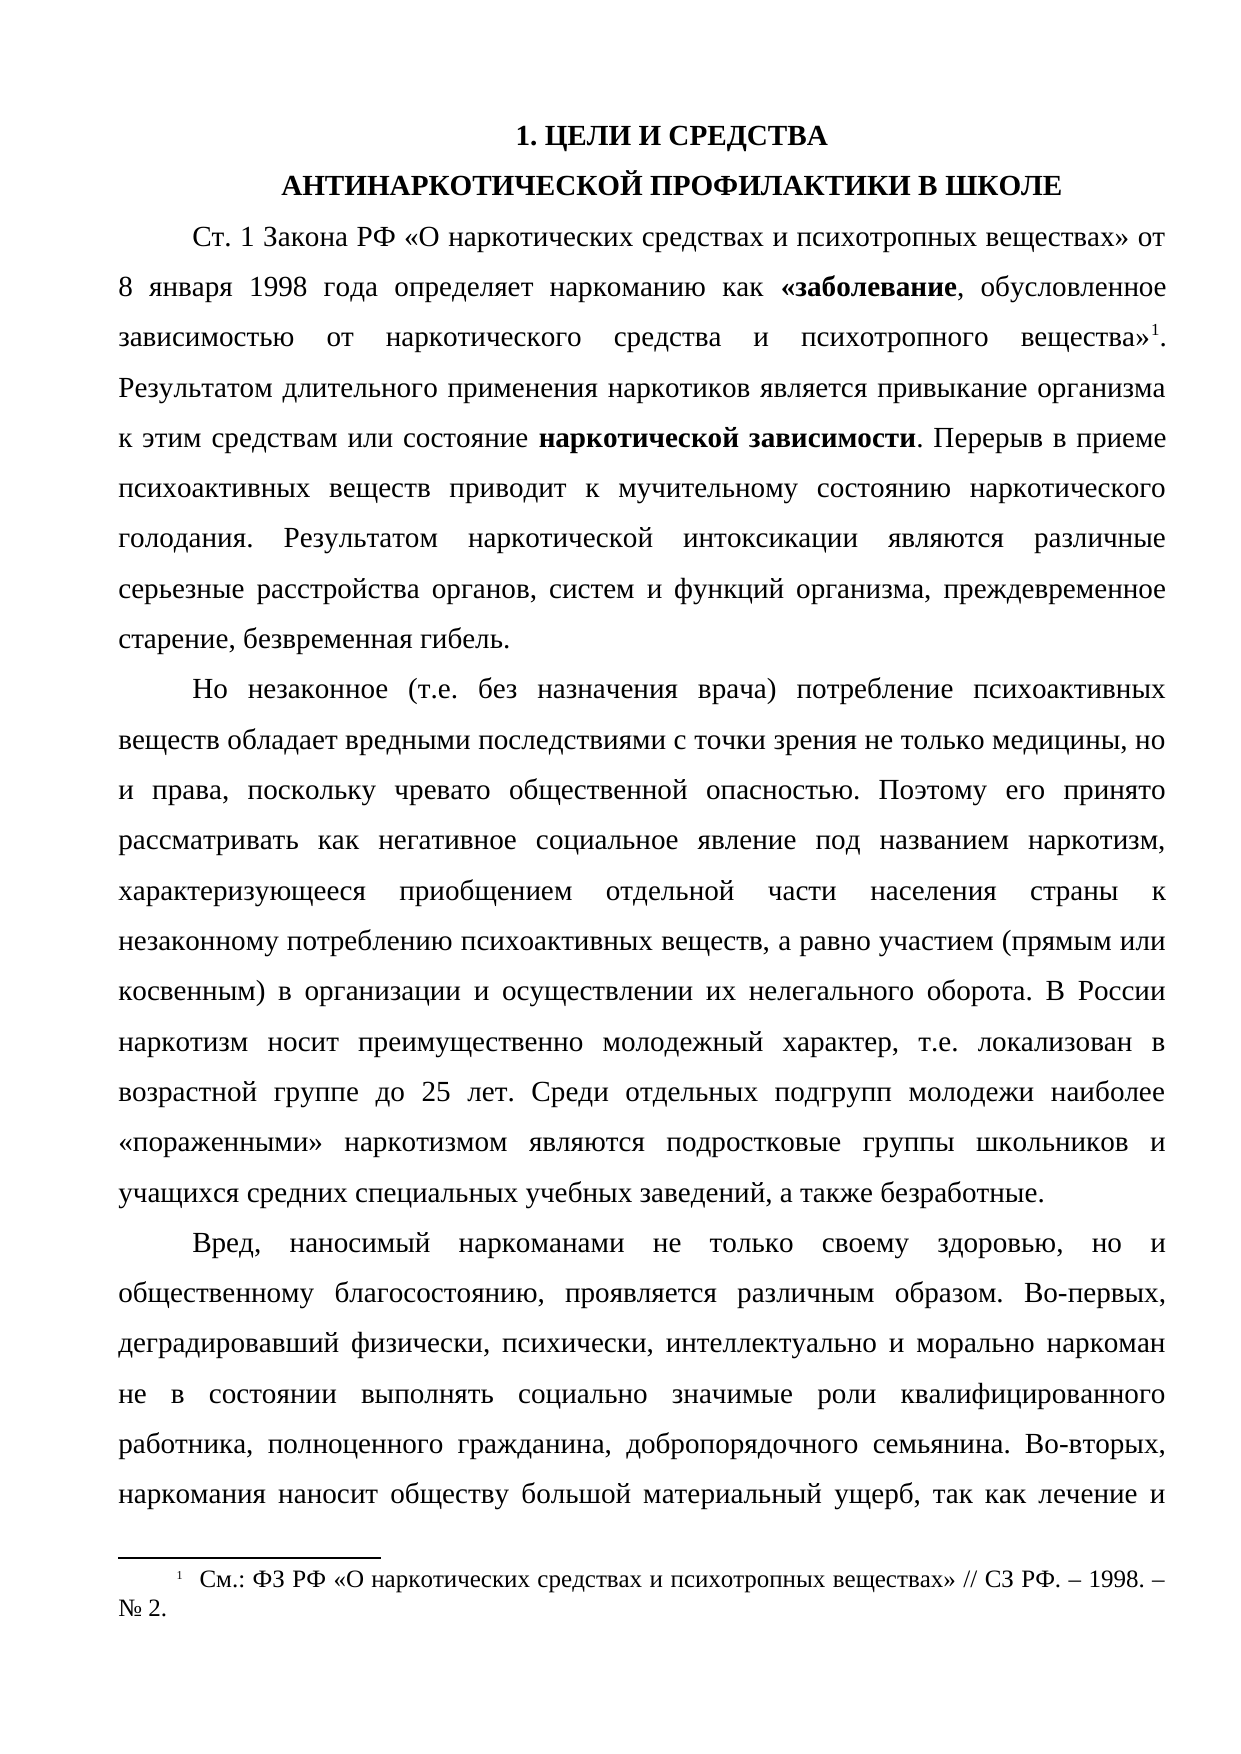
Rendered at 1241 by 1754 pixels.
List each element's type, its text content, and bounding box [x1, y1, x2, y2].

text АНТИНАРКОТИЧЕСКОЙ ПРОФИЛАКТИКИ В ШКОЛЕ [118, 168, 1167, 202]
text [118, 1225, 1167, 1510]
text Но незаконное (т.е. без назначения врача) потребление психоактивных веществ обладает вредными последствиями с точки зрения не только медицины, но и права, поскольку чревато общественной опасностью. Поэтому его принято рассматривать как негативное социальное явление под названием наркотизм, характеризующееся приобщением отдельной части населения страны к незаконному потреблению психоактивных веществ, а равно участием (прямым или косвенным) в организации и осуществлении их нелегального оборота. В России наркотизм носит преимущественно молодежный характер, т.е. локализован в возрастной группе до 25 лет. Среди отдельных подгрупп молодежи наиболее «пораженными» наркотизмом являются подростковые группы школьников и учащихся средних специальных учебных заведений, а также безработные. [118, 672, 1167, 1208]
text Ст. 1 Закона РФ «О наркотических средствах и психотропных веществах» от 8 января 1998 года определяет наркоманию как «заболевание, обусловленное зависимостью от наркотического средства и психотропного вещества». Результатом длительного применения наркотиков является привыкание организма к этим средствам или состояние наркотической зависимости. Перерыв в приеме психоактивных веществ приводит к мучительному состоянию наркотического голодания. Результатом наркотической интоксикации являются различные серьезные расстройства органов, систем и функций организма, преждевременное старение, безвременная гибель. [118, 219, 1167, 655]
text 1. ЦЕЛИ И СРЕДСТВА [118, 118, 1167, 152]
